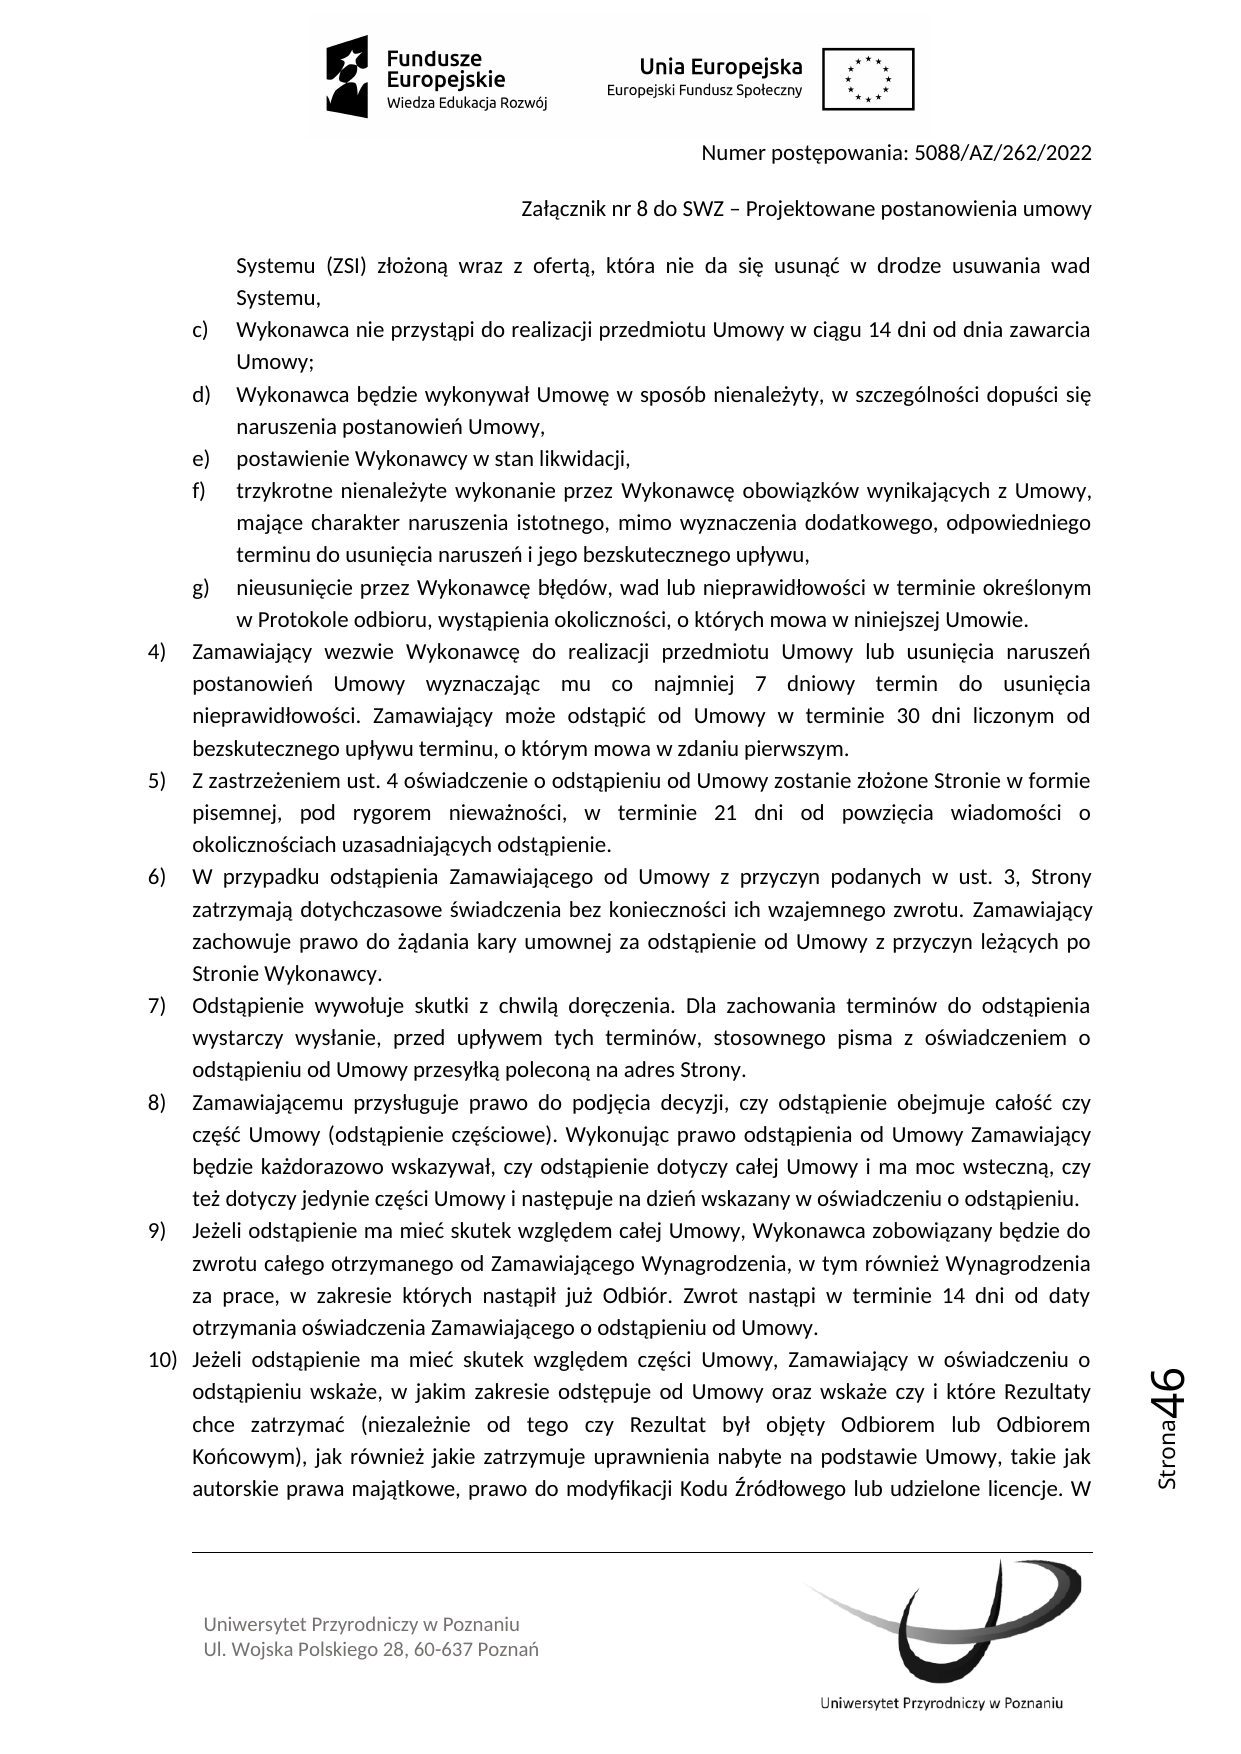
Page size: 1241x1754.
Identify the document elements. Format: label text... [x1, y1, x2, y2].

list postawienie Wykonawcy w stan likwidacji, [192, 444, 1093, 472]
list nieusunięcie przez Wykonawcę błędów, wad lub nieprawidłowości w terminie określonym w Protokole odbioru, wystąpienia okoliczności, o których mowa w niniejszej Umowie. [192, 573, 1093, 633]
list trzykrotne nienależyte wykonanie przez Wykonawcę obowiązków wynikających z Umowy, mające charakter naruszenia istotnego, mimo wyznaczenia dodatkowego, odpowiedniego terminu do usunięcia naruszeń i jego bezskutecznego upływu, [192, 476, 1093, 569]
list Odstąpienie wywołuje skutki z chwilą doręczenia. Dla zachowania terminów do odstąpienia wystarczy wysłanie, przed upływem tych terminów, stosownego pisma z oświadczeniem o odstąpieniu od Umowy przesyłką poleconą na adres Strony. [148, 991, 1093, 1084]
list Jeżeli odstąpienie ma mieć skutek względem całej Umowy, Wykonawca zobowiązany będzie do zwrotu całego otrzymanego od Zamawiającego Wynagrodzenia, w tym również Wynagrodzenia za prace, w zakresie których nastąpił już Odbiór. Zwrot nastąpi w terminie 14 dni od daty otrzymania oświadczenia Zamawiającego o odstąpieniu od Umowy. [148, 1217, 1093, 1341]
picture [306, 14, 934, 139]
list Wykonawca będzie wykonywał Umowę w sposób nienależyty, w szczególności dopuści się naruszenia postanowień Umowy, [192, 380, 1093, 440]
list Zamawiającemu przysługuje prawo do podjęcia decyzji, czy odstąpienie obejmuje całość czy część Umowy (odstąpienie częściowe). Wykonując prawo odstąpienia od Umowy Zamawiający będzie każdorazowo wskazywał, czy odstąpienie dotyczy całej Umowy i ma moc wsteczną, czy też dotyczy jedynie części Umowy i następuje na dzień wskazany w oświadczeniu o odstąpieniu. [148, 1088, 1093, 1212]
list Wykonawca nie przystąpi do realizacji przedmiotu Umowy w ciągu 14 dni od dnia zawarcia Umowy; [192, 315, 1093, 376]
list W przypadku odstąpienia Zamawiającego od Umowy z przyczyn podanych w ust. 3, Strony zatrzymają dotychczasowe świadczenia bez konieczności ich wzajemnego zwrotu. Zamawiający zachowuje prawo do żądania kary umownej za odstąpienie od Umowy z przyczyn leżących po Stronie Wykonawcy. [148, 862, 1093, 987]
picture [801, 1558, 1082, 1714]
list Zamawiający wezwie Wykonawcę do realizacji przedmiotu Umowy lub usunięcia naruszeń postanowień Umowy wyznaczając mu co najmniej 7 dniowy termin do usunięcia nieprawidłowości. Zamawiający może odstąpić od Umowy w terminie 30 dni liczonym od bezskutecznego upływu terminu, o którym mowa w zdaniu pierwszym. [148, 637, 1093, 762]
list Z zastrzeżeniem ust. 4 oświadczenie o odstąpieniu od Umowy zostanie złożone Stronie w formie pisemnej, pod rygorem nieważności, w terminie 21 dni od powzięcia wiadomości o okolicznościach uzasadniających odstąpienie. [148, 766, 1093, 858]
